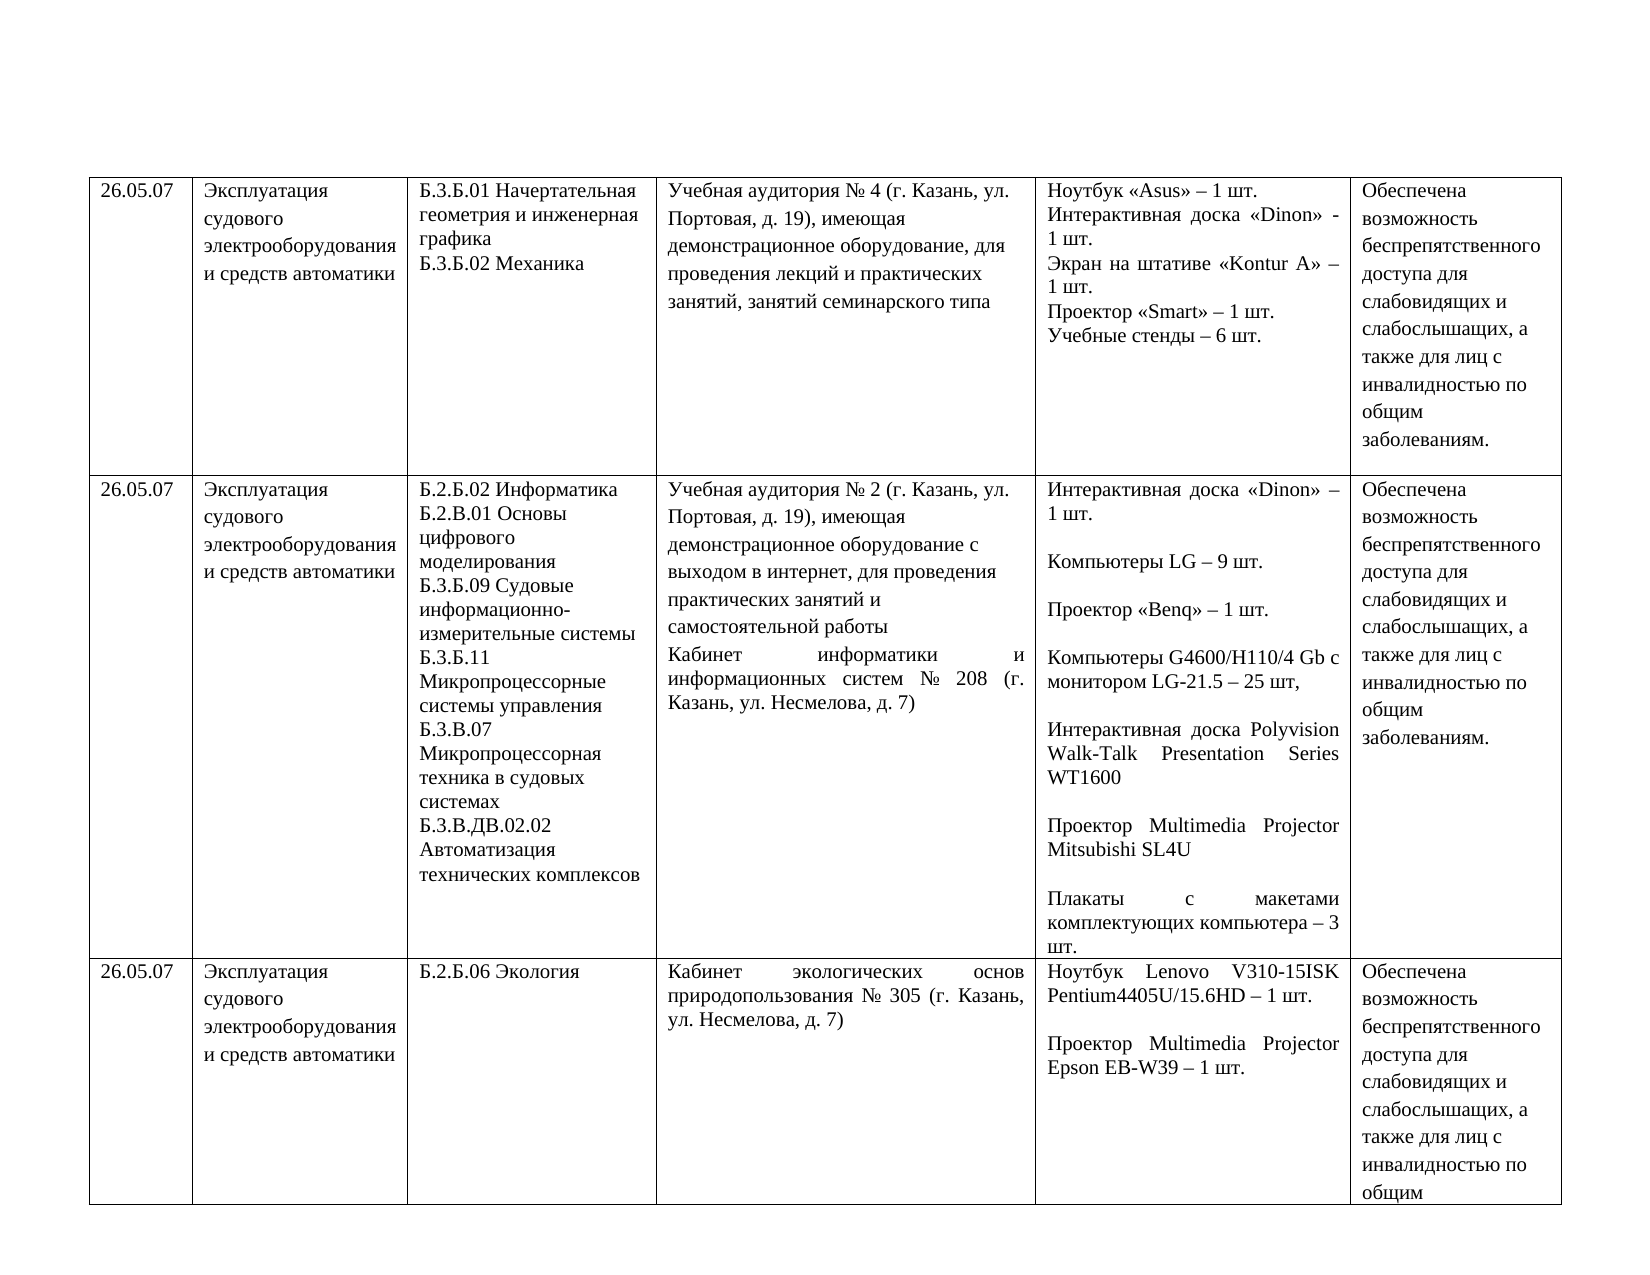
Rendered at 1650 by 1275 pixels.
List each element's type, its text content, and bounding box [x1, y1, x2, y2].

table_cell Б.3.Б.01 Начертательная геометрия и инженерная графика Б.3.Б.02 Механика [408, 178, 656, 475]
table_cell Обеспечена возможность беспрепятственного доступа для слабовидящих и слабослышащих, а также для лиц с инвалидностью по общим заболеваниям. [1351, 476, 1561, 958]
table_cell 26.05.07 [90, 476, 192, 958]
table_cell Учебная аудитория № 2 (г. Казань, ул. Портовая, д. 19), имеющая демонстрационное оборудование с выходом в интернет, для проведения практических занятий и самостоятельной работы Кабинет информатики и информационных систем № 208 (г. Казань, ул. Несмелова, д. 7) [657, 476, 1035, 958]
table_cell Интерактивная доска «Dinon» – 1 шт. Компьютеры LG – 9 шт. Проектор «Benq» – 1 шт. Компьютеры G4600/H110/4 Gb c монитором LG-21.5 – 25 шт, Интерактивная доска Polyvision Walk-Talk Presentation Series WT1600 Проектор Multimedia Projector Mitsubishi SL4U Плакаты с макетами комплектующих компьютера – 3 шт. [1036, 476, 1350, 958]
table_cell 26.05.07 [90, 959, 192, 1204]
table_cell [1351, 959, 1561, 1204]
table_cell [1036, 178, 1350, 475]
table_cell 26.05.07 [90, 178, 192, 475]
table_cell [1036, 959, 1350, 1204]
table_cell Учебная аудитория № 4 (г. Казань, ул. Портовая, д. 19), имеющая демонстрационное оборудование, для проведения лекций и практических занятий, занятий семинарского типа [657, 178, 1035, 475]
table_cell Эксплуатация судового электрооборудования и средств автоматики [193, 476, 407, 958]
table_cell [193, 959, 407, 1204]
table_cell Б.2.Б.02 Информатика Б.2.В.01 Основы цифрового моделирования Б.3.Б.09 Судовые информационно-измерительные системы Б.3.Б.11 Микропроцессорные системы управления Б.3.В.07 Микропроцессорная техника в судовых системах Б.3.В.ДВ.02.02 Автоматизация технических комплексов [408, 476, 656, 958]
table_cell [1351, 178, 1561, 475]
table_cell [193, 178, 407, 475]
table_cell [657, 959, 1035, 1204]
table_cell Б.2.Б.06 Экология [408, 959, 656, 1204]
